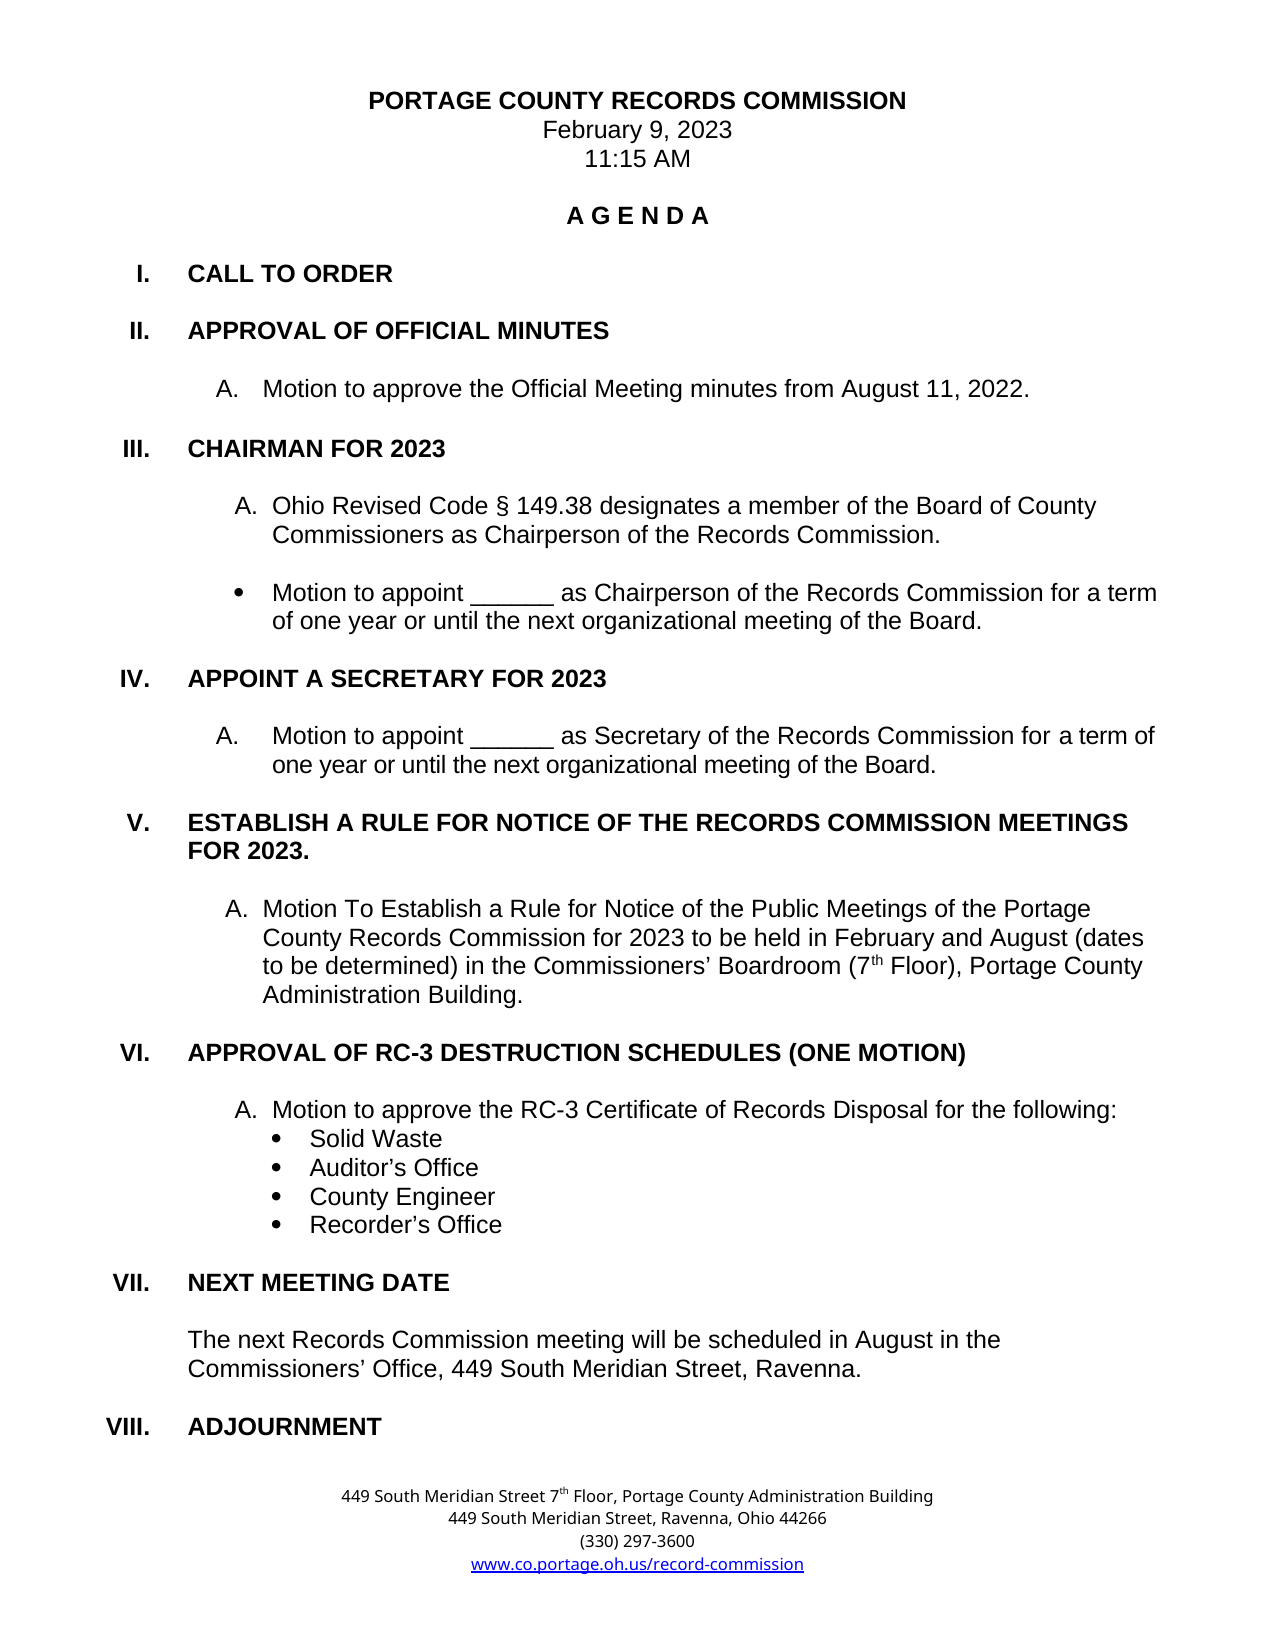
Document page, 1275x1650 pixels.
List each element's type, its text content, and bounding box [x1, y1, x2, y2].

list NEXT MEETING DATE [150, 1268, 1162, 1297]
list APPROVAL OF RC-3 DESTRUCTION SCHEDULES (ONE MOTION) [150, 1038, 1162, 1066]
text A. Motion To Establish a Rule for Notice of the Public Meetings of the Portage County Records Commission for 2023 to be held in February and August (dates to be determined) in the Commissioners’ Boardroom (7th Floor), Portage County Administration Building. [225, 894, 1162, 1009]
list Ohio Revised Code § 149.38 designates a member of the Board of County Commissioners as Chairperson of the Records Commission. [234, 491, 1162, 549]
list Auditor’s Office [272, 1153, 1162, 1182]
text 11:15 AM [112, 144, 1162, 172]
text PORTAGE COUNTY RECORDS COMMISSION [112, 86, 1162, 115]
list ESTABLISH A RULE FOR NOTICE OF THE RECORDS COMMISSION MEETINGS FOR 2023. [150, 808, 1162, 865]
list CALL TO ORDER [150, 259, 1162, 287]
list Motion to appoint ______ as Chairperson of the Records Commission for a term of one year or until the next organizational meeting of the Board. [234, 577, 1162, 635]
text A. Motion to approve the Official Meeting minutes from August 11, 2022. [216, 374, 1162, 402]
list County Engineer [272, 1182, 1162, 1210]
list Solid Waste [272, 1124, 1162, 1153]
list Motion to approve the RC-3 Certificate of Records Disposal for the following: [234, 1095, 1162, 1124]
list ADJOURNMENT [150, 1412, 1162, 1441]
list Recorder’s Office [272, 1210, 1162, 1239]
text A G E N D A [112, 201, 1162, 230]
list CHAIRMAN FOR 2023 [150, 434, 1162, 462]
text The next Records Commission meeting will be scheduled in August in the Commissioners’ Office, 449 South Meridian Street, Ravenna. [187, 1326, 1162, 1383]
list APPROVAL OF OFFICIAL MINUTES [150, 316, 1162, 345]
text A. Motion to appoint ______ as Secretary of the Records Commission for a term of one year or until the next organizational meeting of the Board. [216, 721, 1162, 779]
list APPOINT A SECRETARY FOR 2023 [150, 664, 1162, 693]
text February 9, 2023 [112, 115, 1162, 144]
